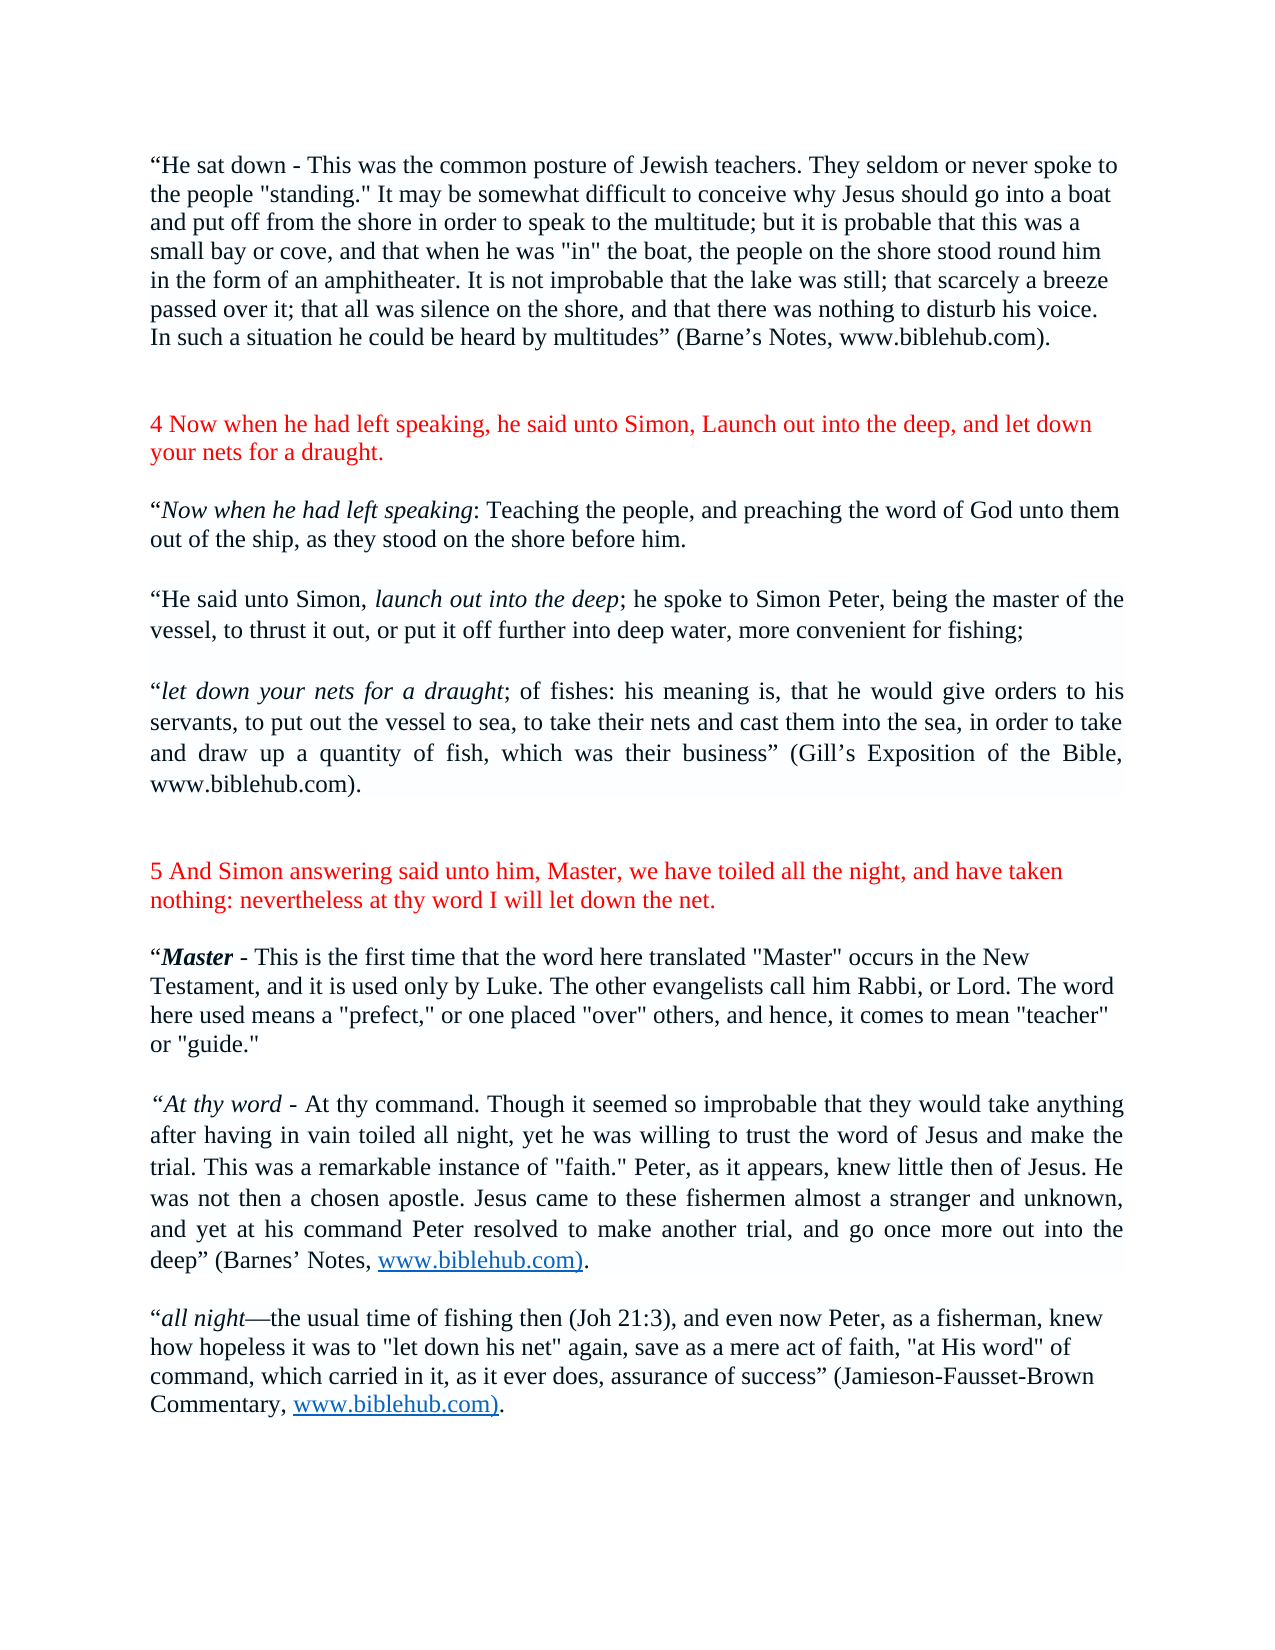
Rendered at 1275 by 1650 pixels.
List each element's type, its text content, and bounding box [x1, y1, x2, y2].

text “let down your nets for a draught; of fishes: his meaning is, that he would give orders to his servants, to put out the vessel to sea, to take their nets and cast them into the sea, in order to take and draw up a quantity of fish, which was their business” (Gill’s Exposition of the Bible, www.biblehub.com). [150, 673, 1125, 798]
text “At thy word - At thy command. Though it seemed so improbable that they would take anything after having in vain toiled all night, yet he was willing to trust the word of Jesus and make the trial. This was a remarkable instance of "faith." Peter, as it appears, knew little then of Jesus. He was not then a chosen apostle. Jesus came to these fishermen almost a stranger and unknown, and yet at his command Peter resolved to make another trial, and go once more out into the deep” (Barnes’ Notes, www.biblehub.com). [150, 1087, 1125, 1274]
text “Master - This is the first time that the word here translated "Master" occurs in the New Testament, and it is used only by Luke. The other evangelists call him Rabbi, or Lord. The word here used means a "prefect," or one placed "over" others, and hence, it comes to mean "teacher" or "guide." [150, 942, 1125, 1057]
text “He sat down - This was the common posture of Jewish teachers. They seldom or never spoke to the people "standing." It may be somewhat difficult to conceive why Jesus should go into a boat and put off from the shore in order to speak to the multitude; but it is probable that this was a small bay or cove, and that when he was "in" the boat, the people on the shore stood round him in the form of an amphitheater. It is not improbable that the lake was still; that scarcely a breeze passed over it; that all was silence on the shore, and that there was nothing to disturb his voice. In such a situation he could be heard by multitudes” (Barne’s Notes, www.biblehub.com). [150, 150, 1125, 351]
text “all night—the usual time of fishing then (Joh 21:3), and even now Peter, as a fisherman, knew how hopeless it was to "let down his net" again, save as a mere act of faith, "at His word" of command, which carried in it, as it ever does, assurance of success” (Jamieson-Fausset-Brown Commentary, www.biblehub.com). [150, 1303, 1125, 1418]
text “Now when he had left speaking: Teaching the people, and preaching the word of God unto them out of the ship, as they stood on the shore before him. [687, 495, 1125, 552]
text 5 And Simon answering said unto him, Master, we have toiled all the night, and have taken nothing: nevertheless at thy word I will let down the net. [150, 856, 1125, 914]
text 4 Now when he had left speaking, he said unto Simon, Launch out into the deep, and let down your nets for a draught. [150, 409, 1125, 466]
text “He said unto Simon, launch out into the deep; he spoke to Simon Peter, being the master of the vessel, to thrust it out, or put it off further into deep water, more convenient for fishing; [150, 582, 1125, 644]
